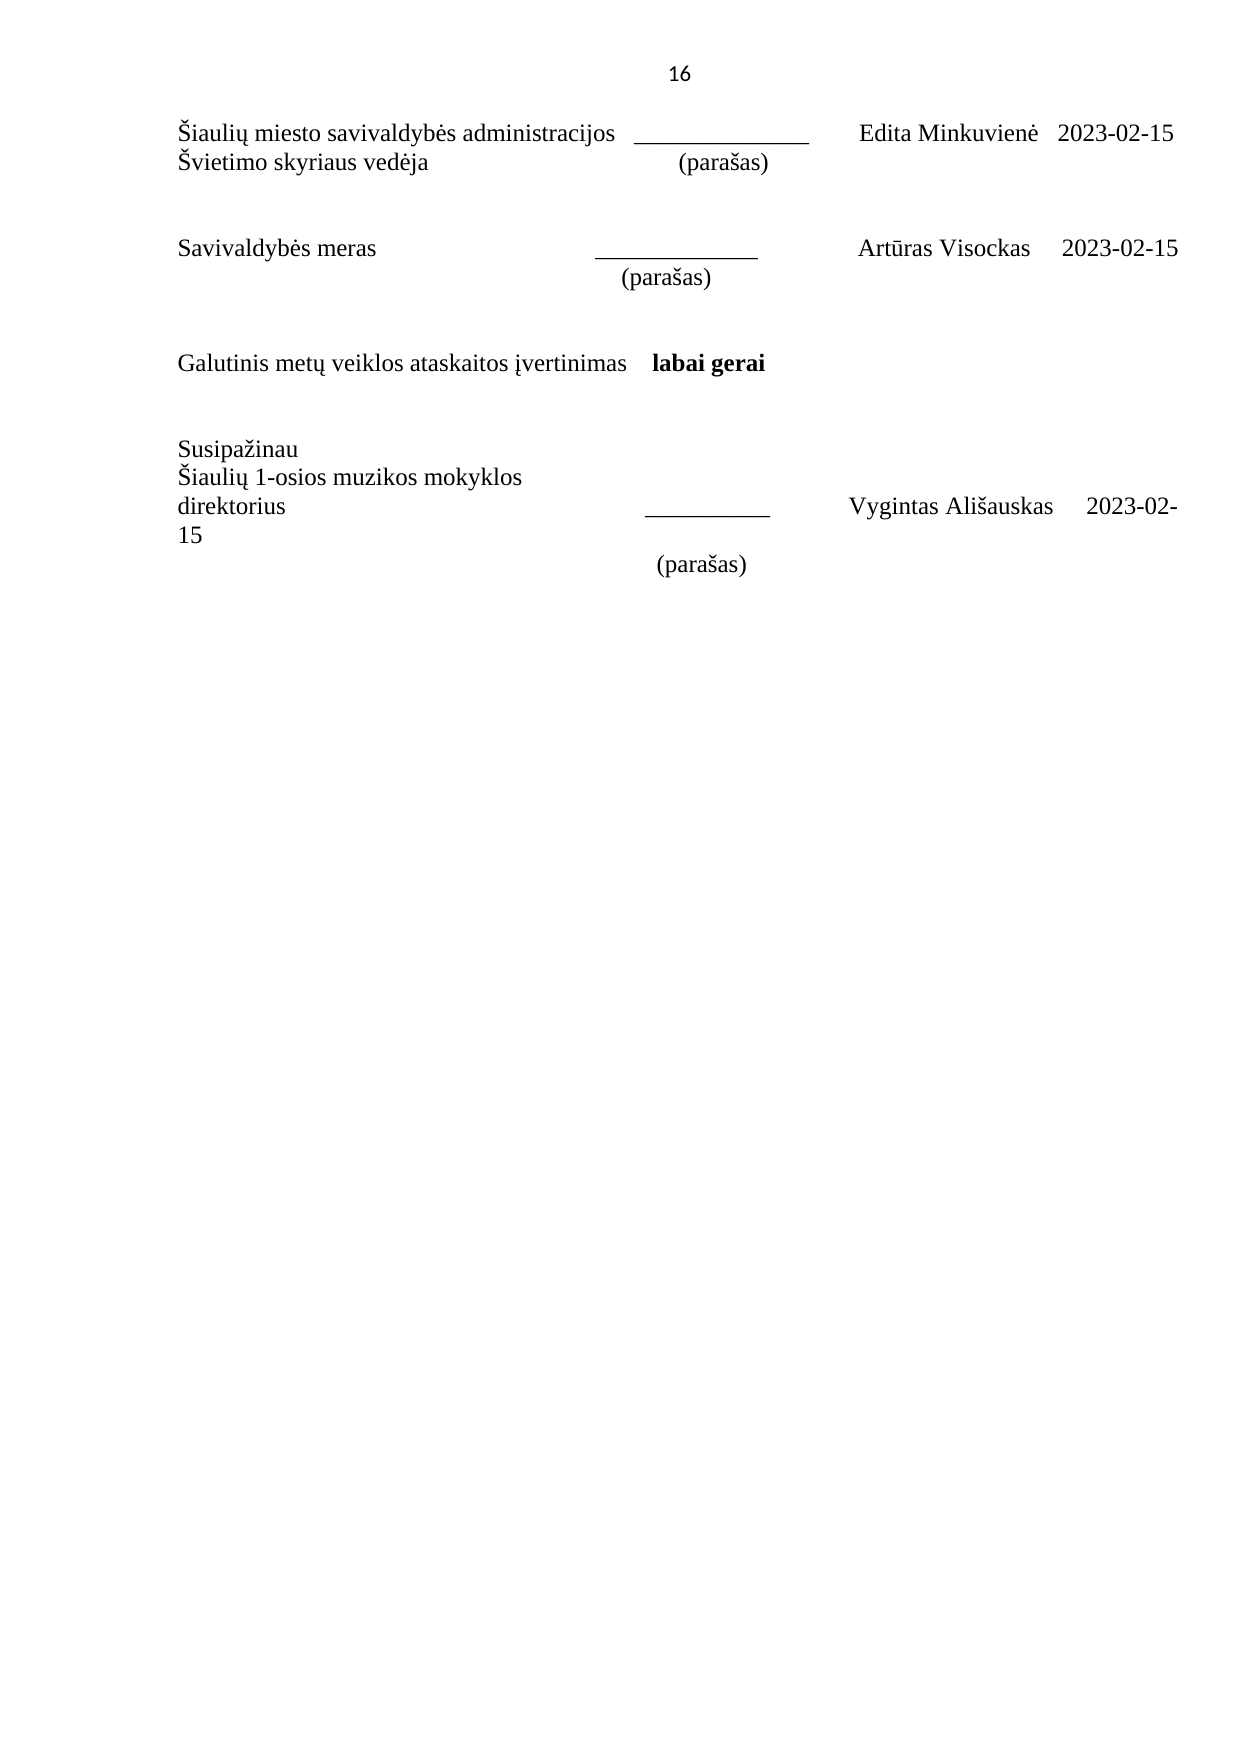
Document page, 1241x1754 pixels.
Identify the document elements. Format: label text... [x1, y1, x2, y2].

text (parašas) [177, 549, 1181, 577]
text Šiaulių 1-osios muzikos mokyklos [177, 462, 1181, 491]
text Galutinis metų veiklos ataskaitos įvertinimas labai gerai [177, 348, 1181, 377]
text Šiaulių miesto savivaldybės administracijos ______________ Edita Minkuvienė 2023-02-15 Švietimo skyriaus vedėja (parašas) [177, 118, 1181, 176]
text direktorius __________ Vygintas Ališauskas 2023-02-15 [177, 491, 1181, 549]
text Susipažinau [177, 434, 1181, 462]
text (parašas) [177, 262, 1181, 291]
text Savivaldybės meras _____________ Artūras Visockas 2023-02-15 [177, 233, 1181, 262]
